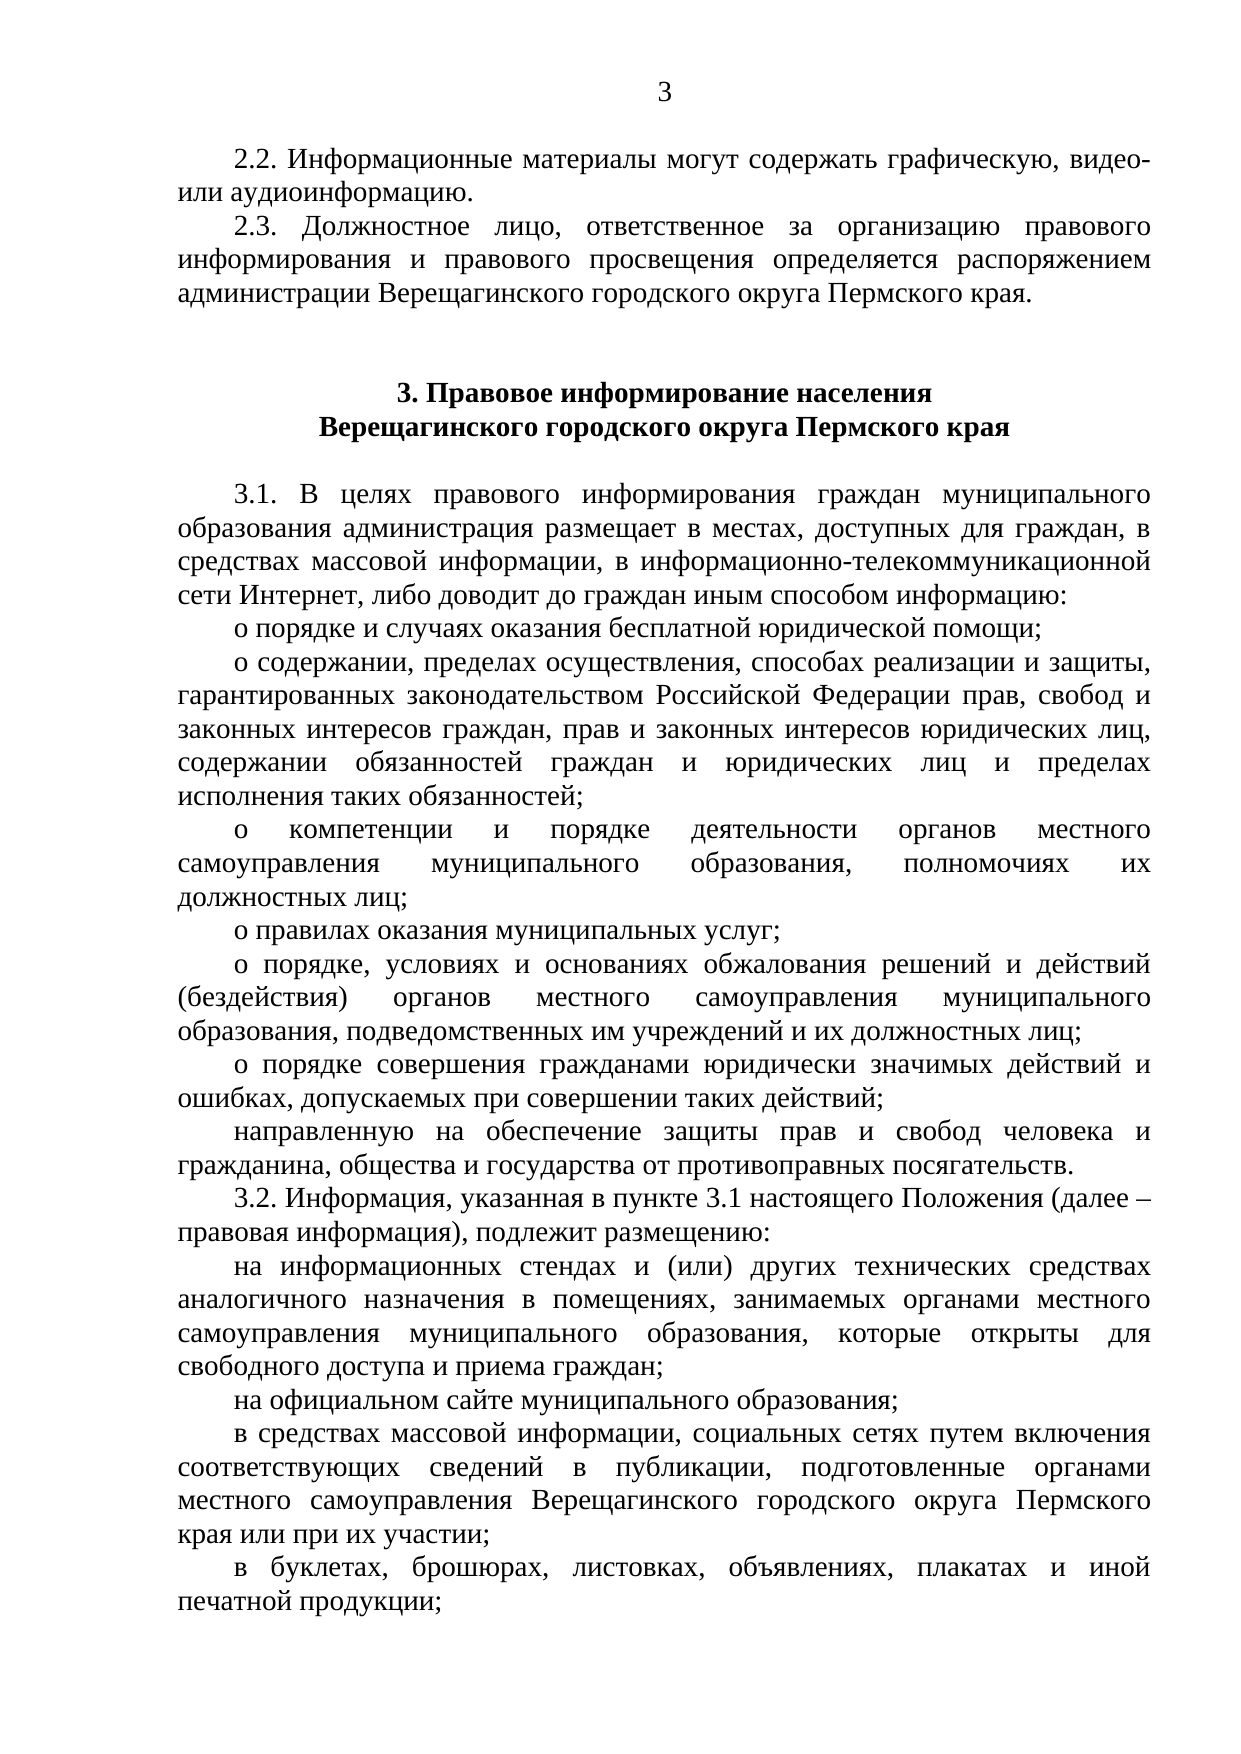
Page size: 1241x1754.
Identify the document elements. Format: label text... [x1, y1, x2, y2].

text в буклетах, брошюрах, листовках, объявлениях, плакатах и иной печатной продукции; [177, 1549, 1152, 1617]
text на официальном сайте муниципального образования; [177, 1382, 1152, 1415]
text 2.3. Должностное лицо, ответственное за организацию правового информирования и правового просвещения определяется распоряжением администрации Верещагинского городского округа Пермского края. [177, 208, 1152, 308]
text о порядке, условиях и основаниях обжалования решений и действий (бездействия) органов местного самоуправления муниципального образования, подведомственных им учреждений и их должностных лиц; [177, 946, 1152, 1046]
text о компетенции и порядке деятельности органов местного самоуправления муниципального образования, полномочиях их должностных лиц; [177, 812, 1152, 912]
text о порядке совершения гражданами юридически значимых действий и ошибках, допускаемых при совершении таких действий; [177, 1046, 1152, 1113]
text Верещагинского городского округа Пермского края [177, 409, 1152, 443]
text на информационных стендах и (или) других технических средствах аналогичного назначения в помещениях, занимаемых органами местного самоуправления муниципального образования, которые открыты для свободного доступа и приема граждан; [177, 1248, 1152, 1382]
text 3. Правовое информирование населения [177, 376, 1152, 409]
text о содержании, пределах осуществления, способах реализации и защиты, гарантированных законодательством Российской Федерации прав, свобод и законных интересов граждан, прав и законных интересов юридических лиц, содержании обязанностей граждан и юридических лиц и пределах исполнения таких обязанностей; [177, 644, 1152, 812]
text направленную на обеспечение защиты прав и свобод человека и гражданина, общества и государства от противоправных посягательств. [177, 1113, 1152, 1181]
text в средствах массовой информации, социальных сетях путем включения соответствующих сведений в публикации, подготовленные органами местного самоуправления Верещагинского городского округа Пермского края или при их участии; [177, 1415, 1152, 1549]
text 3.1. В целях правового информирования граждан муниципального образования администрация размещает в местах, доступных для граждан, в средствах массовой информации, в информационно-телекоммуникационной сети Интернет, либо доводит до граждан иным способом информацию: [177, 476, 1152, 610]
text 2.2. Информационные материалы могут содержать графическую, видео- или аудиоинформацию. [177, 141, 1152, 208]
text о порядке и случаях оказания бесплатной юридической помощи; [177, 610, 1152, 644]
text о правилах оказания муниципальных услуг; [177, 912, 1152, 946]
text 3.2. Информация, указанная в пункте 3.1 настоящего Положения (далее – правовая информация), подлежит размещению: [177, 1181, 1152, 1248]
